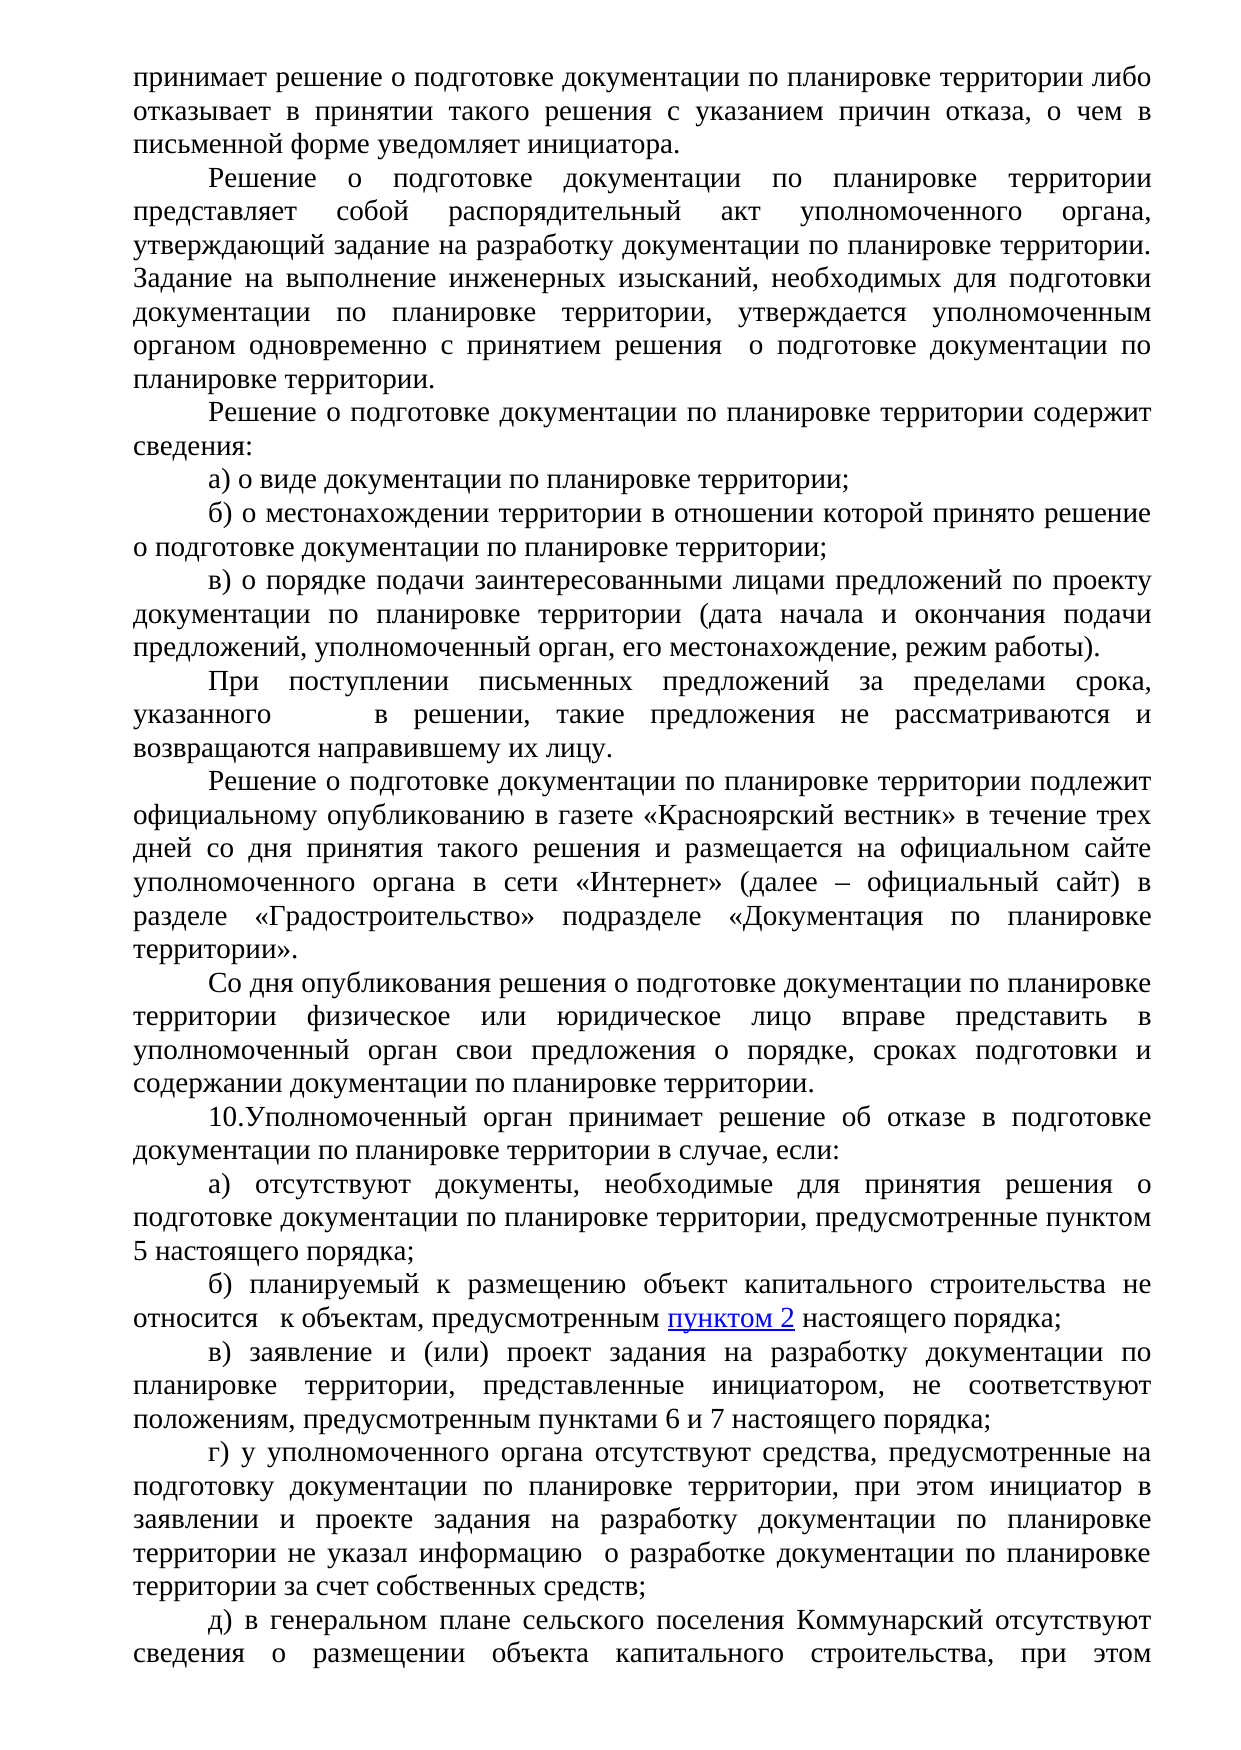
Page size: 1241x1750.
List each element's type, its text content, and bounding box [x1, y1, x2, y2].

text 10.Уполномоченный орган принимает решение об отказе в подготовке документации по планировке территории в случае, если: [133, 1099, 1152, 1166]
text Решение о подготовке документации по планировке территории представляет собой распорядительный акт уполномоченного органа, утверждающий задание на разработку документации по планировке территории. Задание на выполнение инженерных изысканий, необходимых для подготовки документации по планировке территории, утверждается уполномоченным органом одновременно с принятием решения о подготовке документации по планировке территории. [133, 160, 1152, 394]
text а) о виде документации по планировке территории; [133, 462, 1152, 495]
text Решение о подготовке документации по планировке территории подлежит официальному опубликованию в газете «Красноярский вестник» в течение трех дней со дня принятия такого решения и размещается на официальном сайте уполномоченного органа в сети «Интернет» (далее – официальный сайт) в разделе «Градостроительство» подразделе «Документация по планировке территории». [133, 763, 1152, 965]
text При поступлении письменных предложений за пределами срока, указанного в решении, такие предложения не рассматриваются и возвращаются направившему их лицу. [133, 663, 1152, 763]
text Решение о подготовке документации по планировке территории содержит сведения: [133, 394, 1152, 462]
text а) отсутствуют документы, необходимые для принятия решения о подготовке документации по планировке территории, предусмотренные пунктом 5 настоящего порядка; [133, 1166, 1152, 1267]
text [133, 1602, 1152, 1669]
text в) о порядке подачи заинтересованными лицами предложений по проекту документации по планировке территории (дата начала и окончания подачи предложений, уполномоченный орган, его местонахождение, режим работы). [133, 562, 1152, 663]
text в) заявление и (или) проект задания на разработку документации по планировке территории, представленные инициатором, не соответствуют положениям, предусмотренным пунктами 6 и 7 настоящего порядка; [133, 1334, 1152, 1434]
text б) о местонахождении территории в отношении которой принято решение о подготовке документации по планировке территории; [133, 495, 1152, 562]
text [133, 59, 1152, 160]
text г) у уполномоченного органа отсутствуют средства, предусмотренные на подготовку документации по планировке территории, при этом инициатор в заявлении и проекте задания на разработку документации по планировке территории не указал информацию о разработке документации по планировке территории за счет собственных средств; [133, 1434, 1152, 1602]
text б) планируемый к размещению объект капитального строительства не относится к объектам, предусмотренным пунктом 2 настоящего порядка; [133, 1267, 1152, 1334]
text Со дня опубликования решения о подготовке документации по планировке территории физическое или юридическое лицо вправе представить в уполномоченный орган свои предложения о порядке, сроках подготовки и содержании документации по планировке территории. [133, 965, 1152, 1099]
